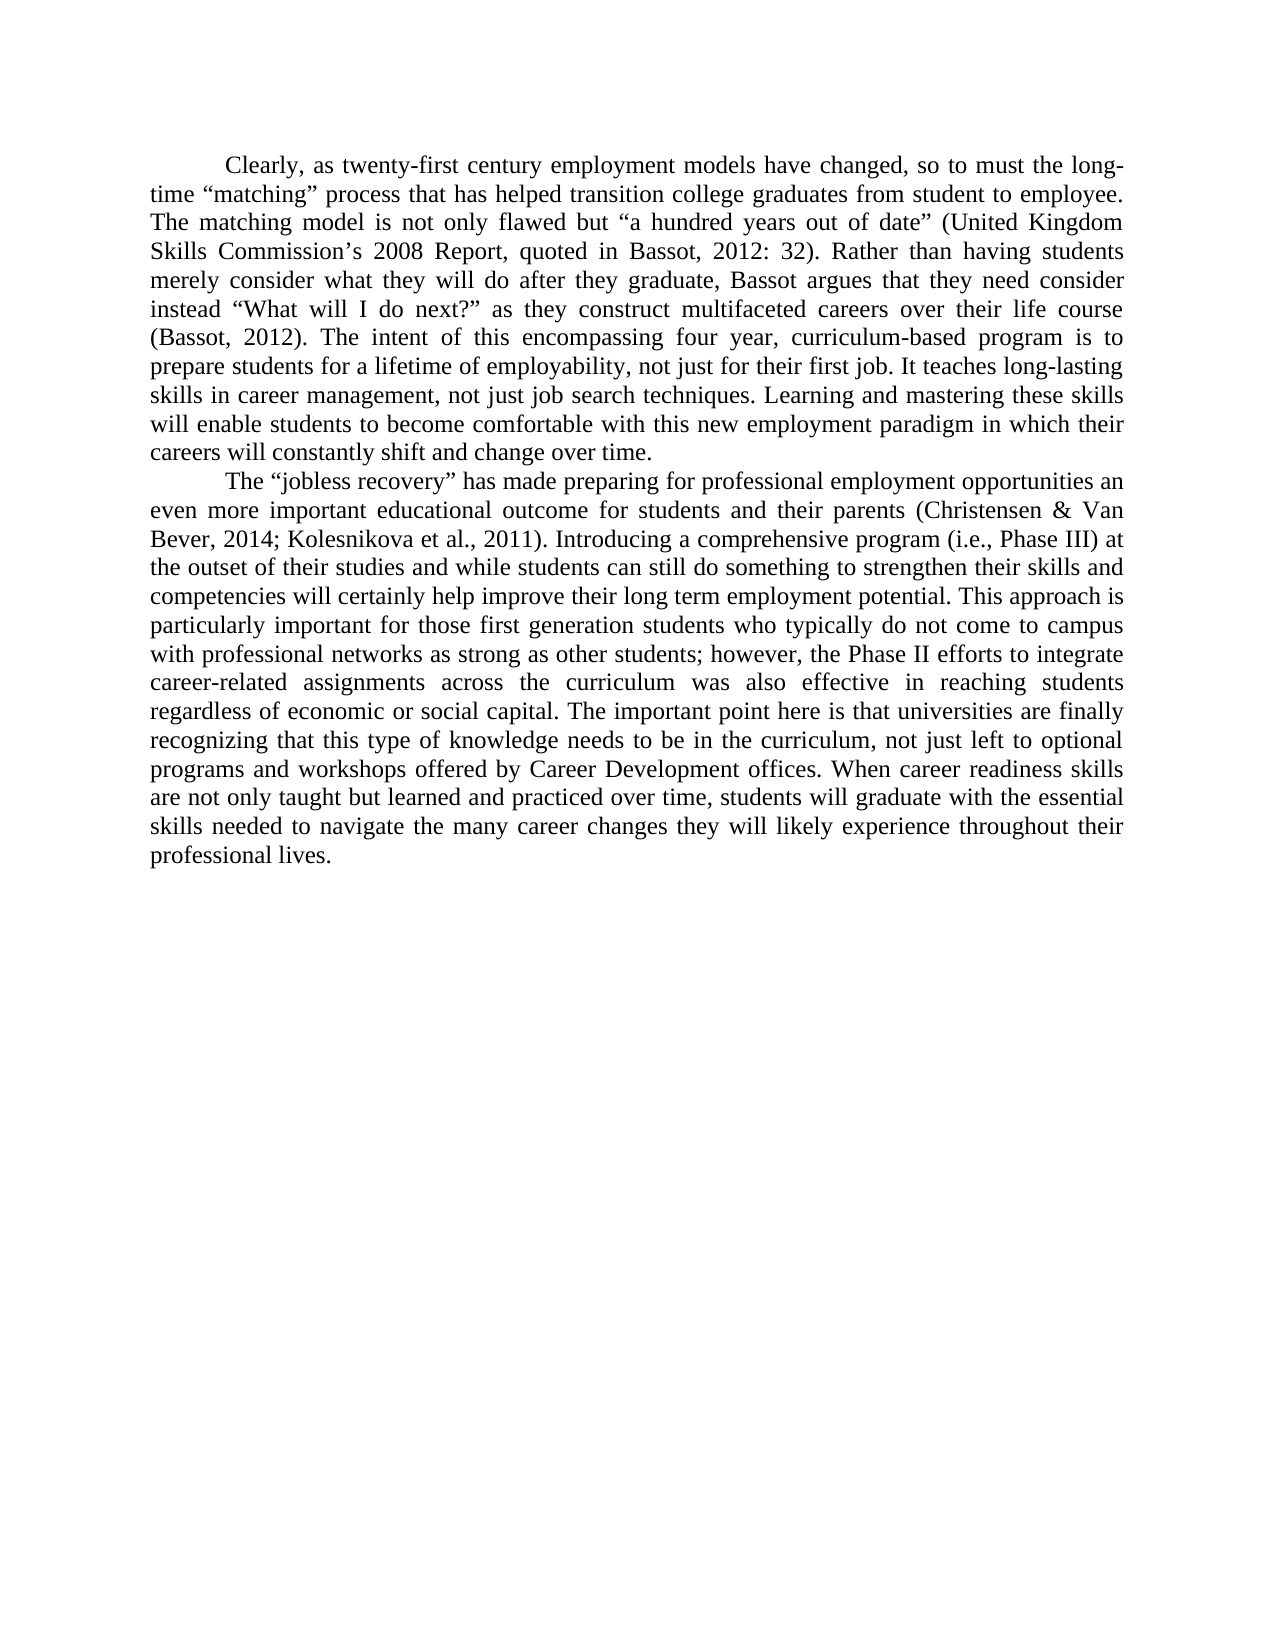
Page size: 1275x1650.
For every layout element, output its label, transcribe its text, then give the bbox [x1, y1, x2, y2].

text The “jobless recovery” has made preparing for professional employment opportunities an even more important educational outcome for students and their parents (Christensen & Van Bever, 2014; Kolesnikova et al., 2011). Introducing a comprehensive program (i.e., Phase III) at the outset of their studies and while students can still do something to strengthen their skills and competencies will certainly help improve their long term employment potential. This approach is particularly important for those first generation students who typically do not come to campus with professional networks as strong as other students; however, the Phase II efforts to integrate career-related assignments across the curriculum was also effective in reaching students regardless of economic or social capital. The important point here is that universities are finally recognizing that this type of knowledge needs to be in the curriculum, not just left to optional programs and workshops offered by Career Development offices. When career readiness skills are not only taught but learned and practiced over time, students will graduate with the essential skills needed to navigate the many career changes they will likely experience throughout their professional lives. [150, 466, 1125, 869]
text Clearly, as twenty-first century employment models have changed, so to must the long-time “matching” process that has helped transition college graduates from student to employee. The matching model is not only flawed but “a hundred years out of date” (United Kingdom Skills Commission’s 2008 Report, quoted in Bassot, 2012: 32). Rather than having students merely consider what they will do after they graduate, Bassot argues that they need consider instead “What will I do next?” as they construct multifaceted careers over their life course (Bassot, 2012). The intent of this encompassing four year, curriculum-based program is to prepare students for a lifetime of employability, not just for their first job. It teaches long-lasting skills in career management, not just job search techniques. Learning and mastering these skills will enable students to become comfortable with this new employment paradigm in which their careers will constantly shift and change over time. [150, 150, 1125, 466]
